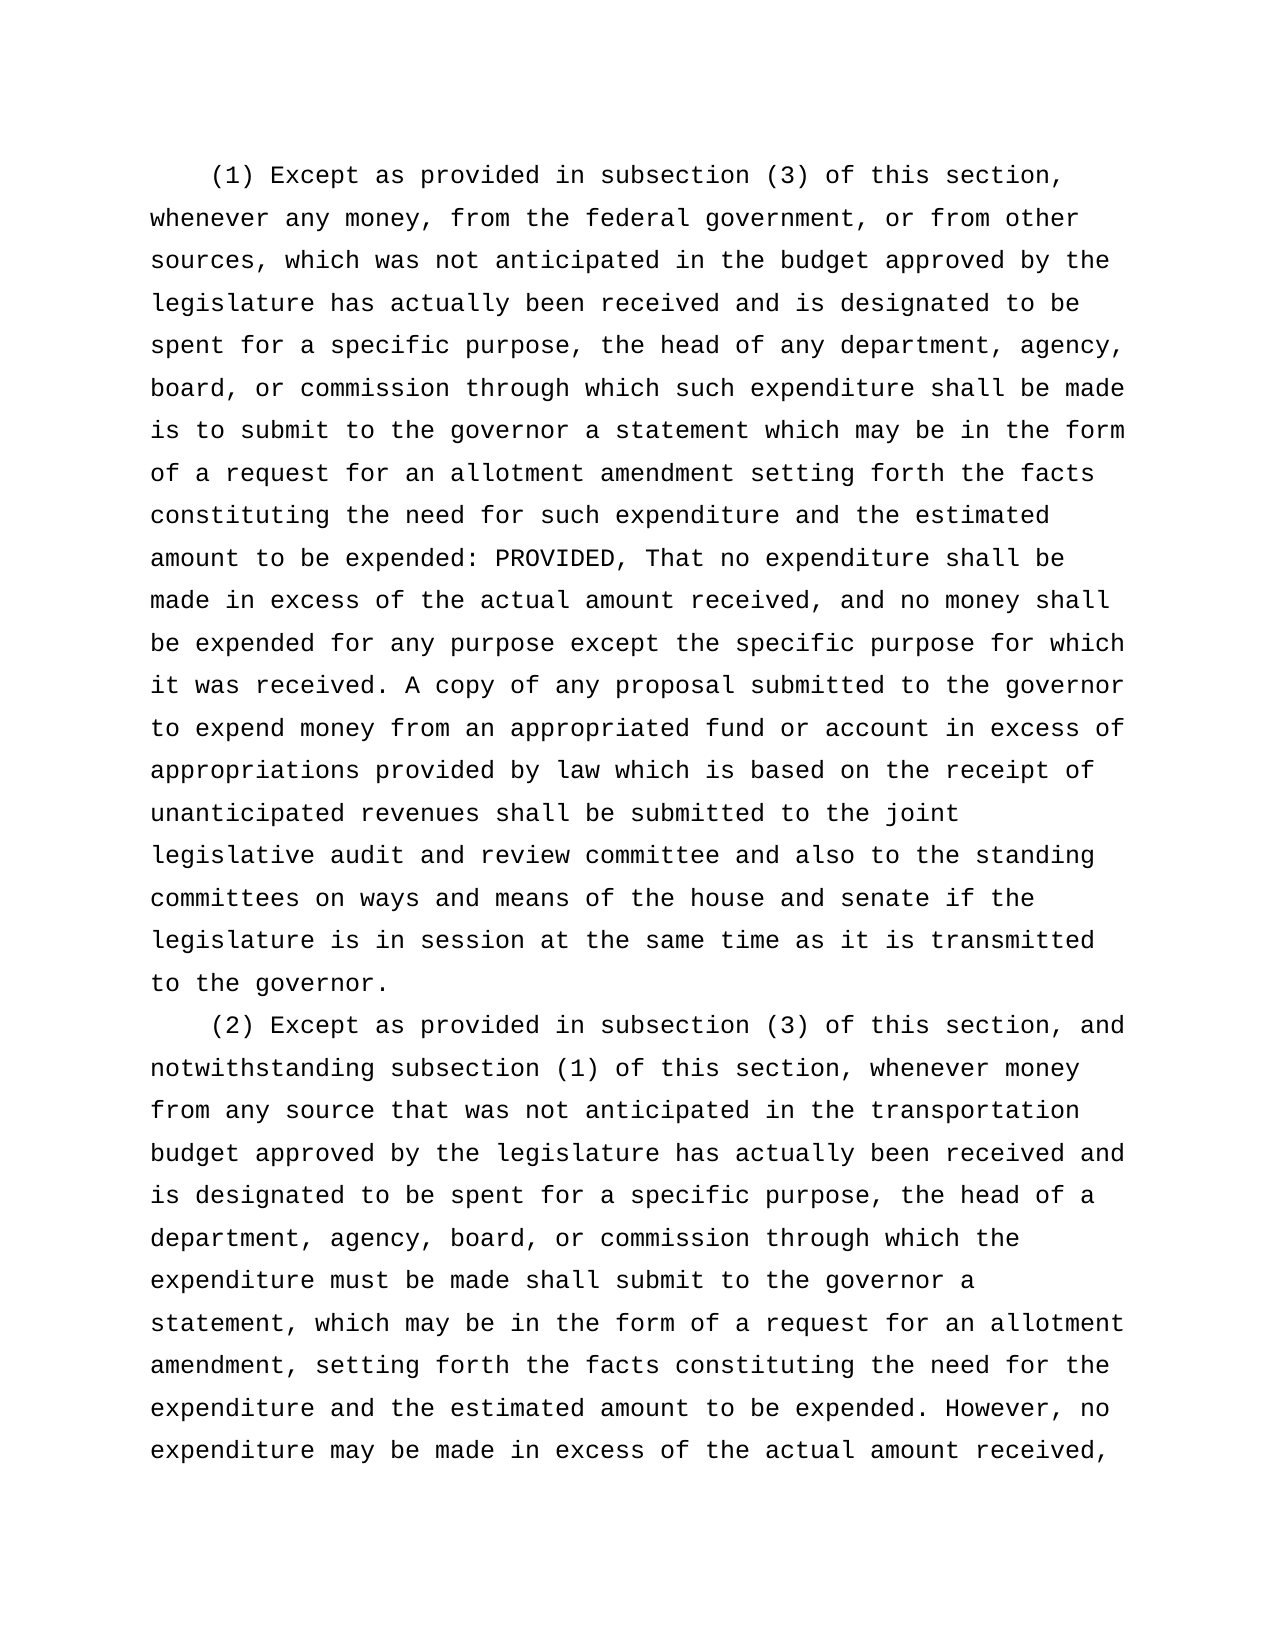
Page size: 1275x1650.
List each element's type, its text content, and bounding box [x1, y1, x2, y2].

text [150, 1000, 1125, 1467]
text (1) Except as provided in subsection (3) of this section, whenever any money, from the federal government, or from other sources, which was not anticipated in the budget approved by the legislature has actually been received and is designated to be spent for a specific purpose, the head of any department, agency, board, or commission through which such expenditure shall be made is to submit to the governor a statement which may be in the form of a request for an allotment amendment setting forth the facts constituting the need for such expenditure and the estimated amount to be expended: PROVIDED, That no expenditure shall be made in excess of the actual amount received, and no money shall be expended for any purpose except the specific purpose for which it was received. A copy of any proposal submitted to the governor to expend money from an appropriated fund or account in excess of appropriations provided by law which is based on the receipt of unanticipated revenues shall be submitted to the joint legislative audit and review committee and also to the standing committees on ways and means of the house and senate if the legislature is in session at the same time as it is transmitted to the governor. [150, 150, 1125, 1000]
